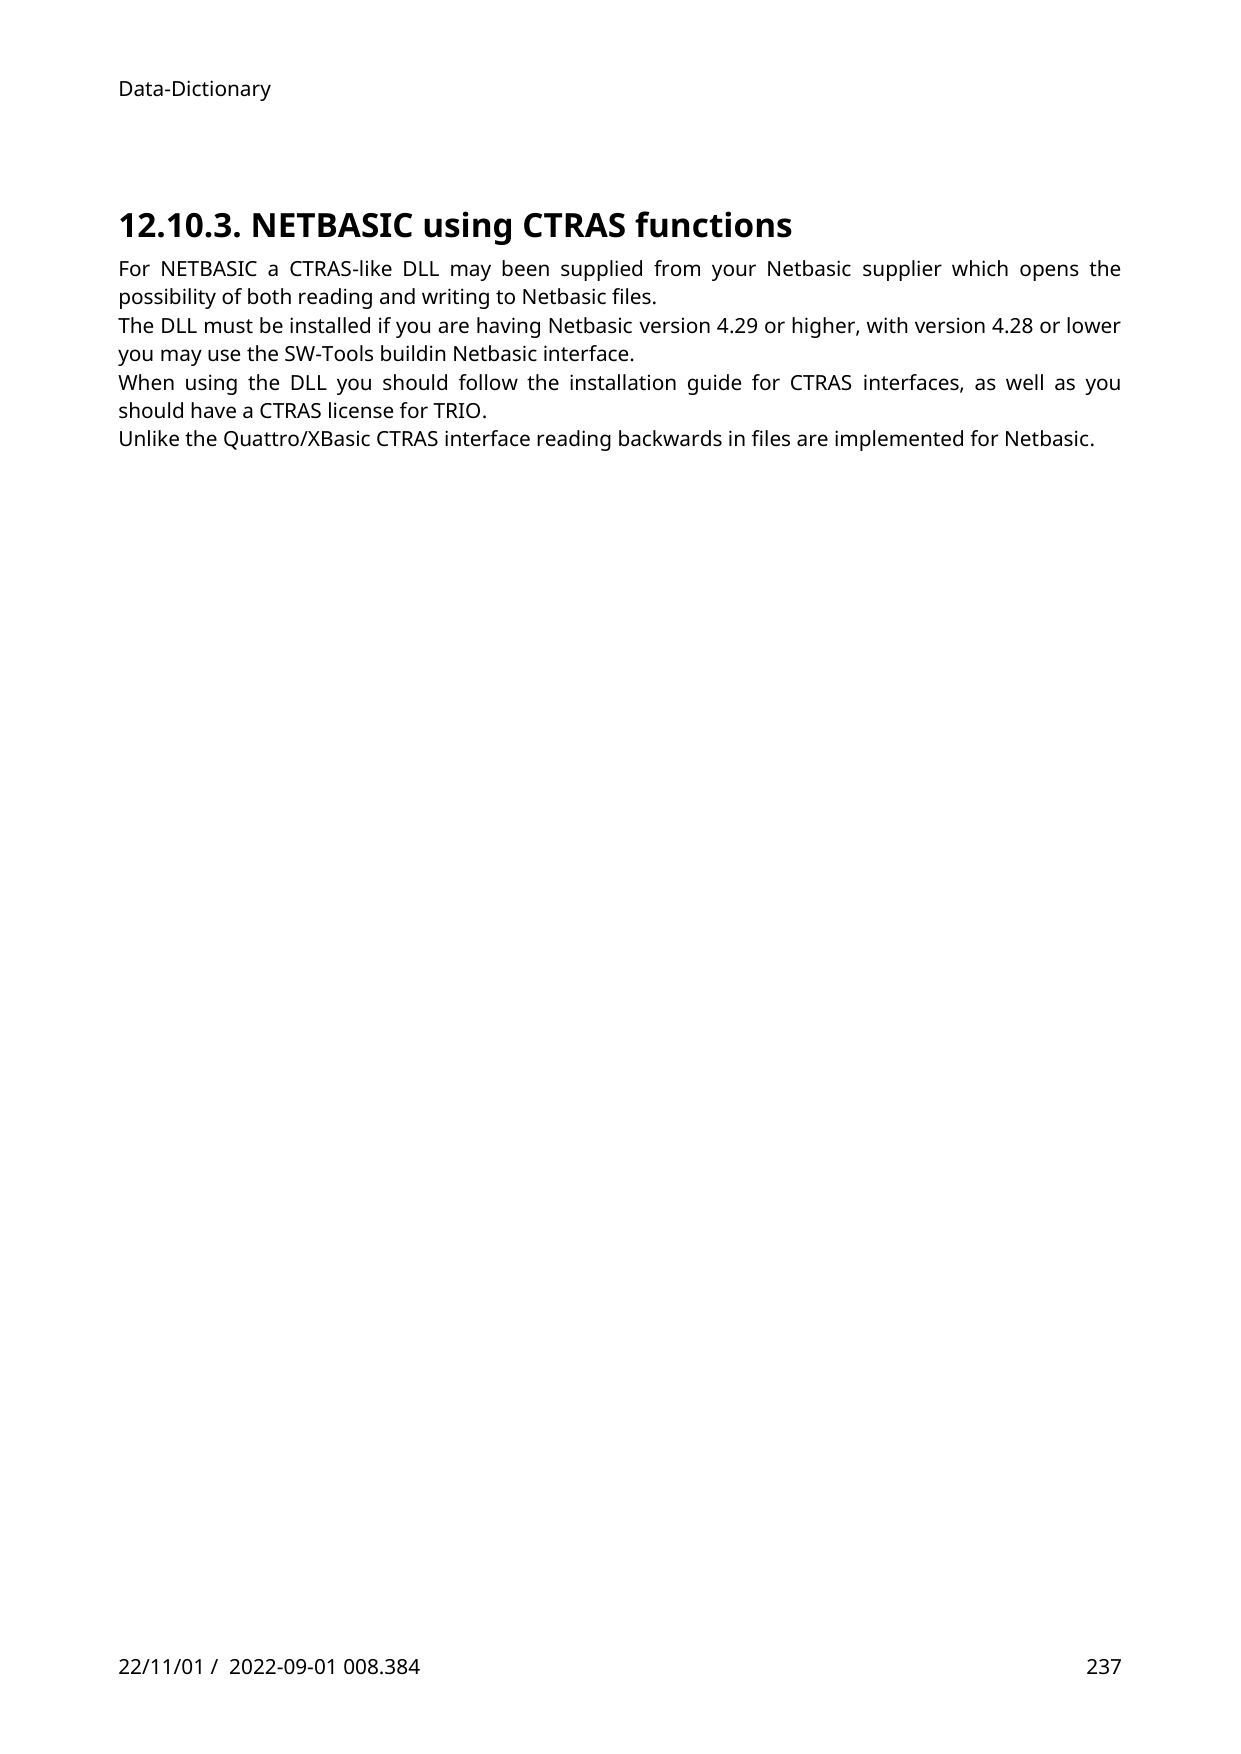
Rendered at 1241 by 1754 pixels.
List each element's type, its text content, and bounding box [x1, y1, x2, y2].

text For NETBASIC a CTRAS-like DLL may been supplied from your Netbasic supplier which opens the possibility of both reading and writing to Netbasic files. [118, 254, 1122, 311]
text Unlike the Quattro/XBasic CTRAS interface reading backwards in files are implemented for Netbasic. [118, 424, 1122, 453]
text When using the DLL you should follow the installation guide for CTRAS interfaces, as well as you should have a CTRAS license for TRIO. [118, 368, 1122, 424]
subtitle 12.10.3. NETBASIC using CTRAS functions [118, 202, 1122, 248]
text The DLL must be installed if you are having Netbasic version 4.29 or higher, with version 4.28 or lower you may use the SW-Tools buildin Netbasic interface. [118, 311, 1122, 368]
